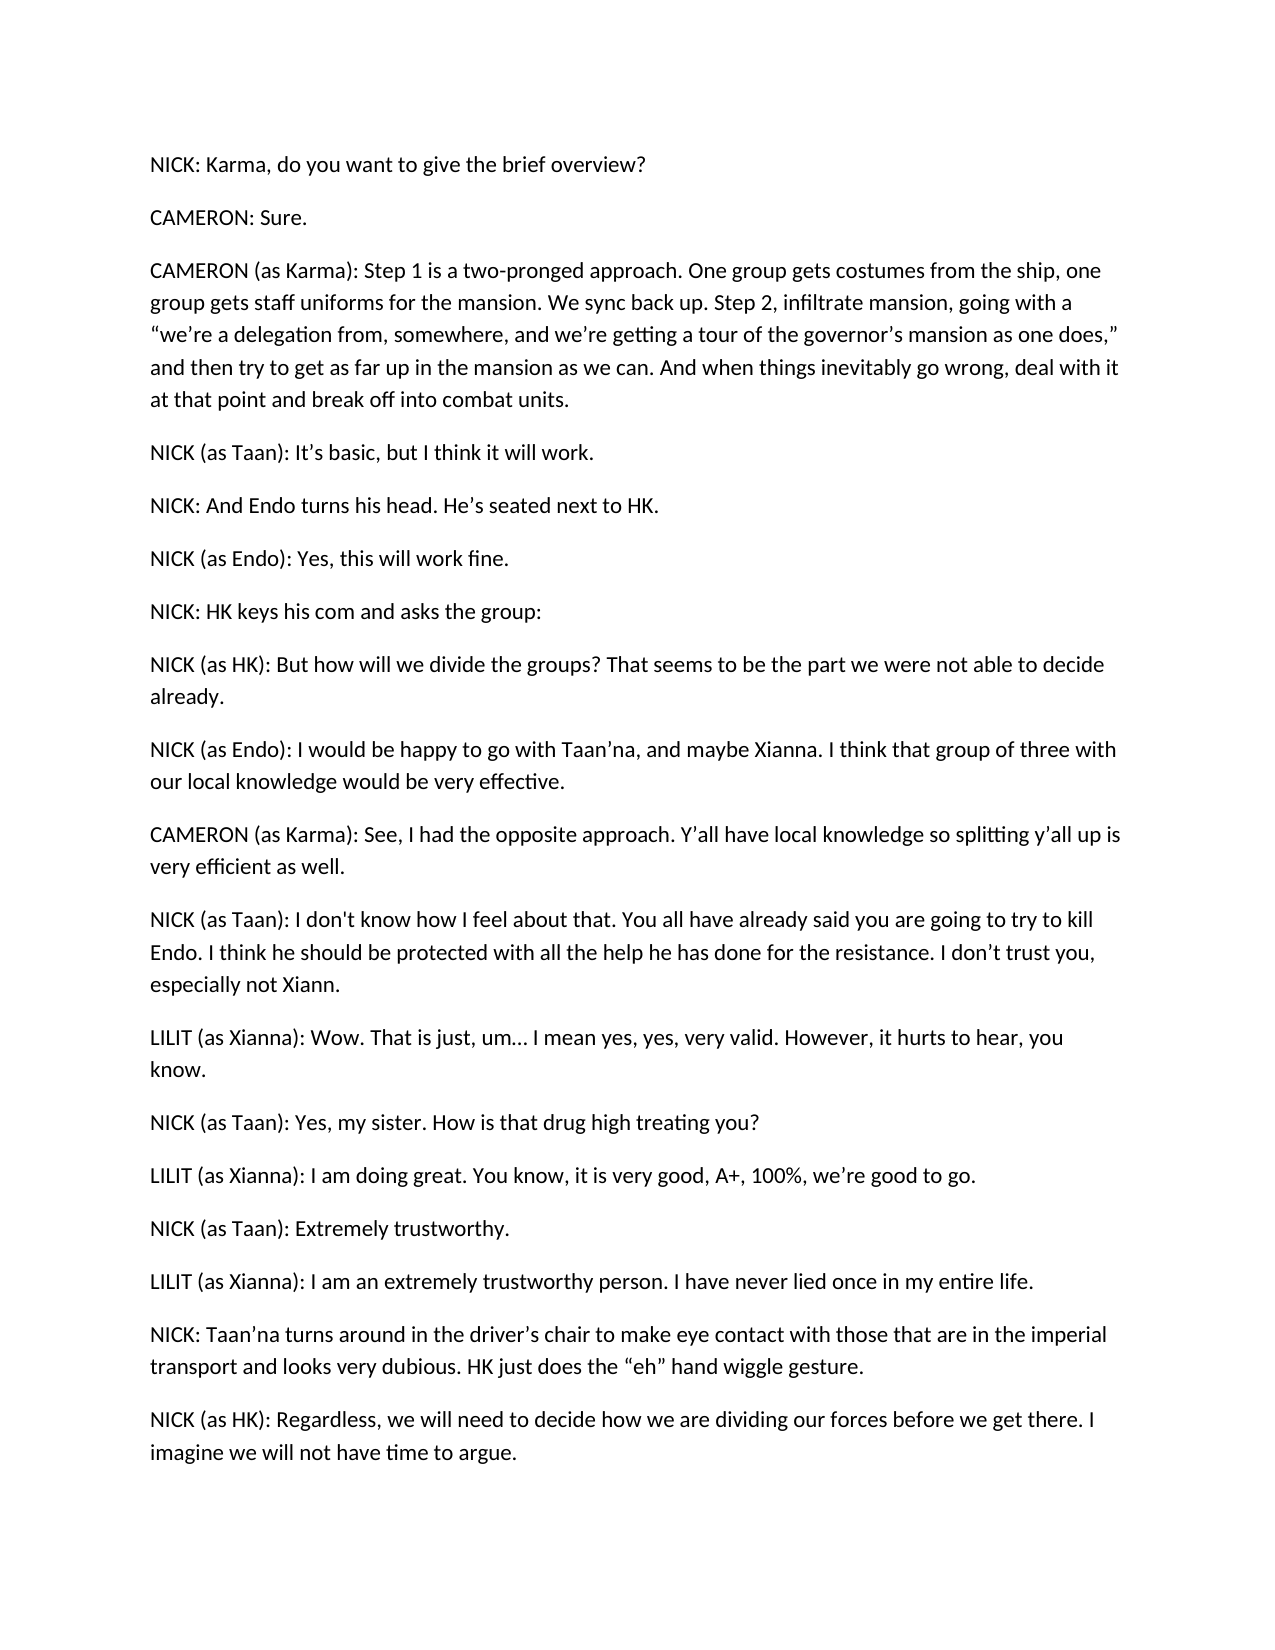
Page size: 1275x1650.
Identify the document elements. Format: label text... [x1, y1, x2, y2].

text NICK (as HK): But how will we divide the groups? That seems to be the part we were not able to decide already. [150, 650, 1125, 710]
text NICK (as Taan): Yes, my sister. How is that drug high treating you? [150, 1108, 1125, 1136]
text NICK (as HK): Regardless, we will need to decide how we are dividing our forces before we get there. I imagine we will not have time to argue. [150, 1405, 1125, 1466]
text NICK (as Taan): It’s basic, but I think it will work. [150, 438, 1125, 466]
text NICK: And Endo turns his head. He’s seated next to HK. [150, 491, 1125, 519]
text LILIT (as Xianna): I am doing great. You know, it is very good, A+, 100%, we’re good to go. [150, 1161, 1125, 1189]
text LILIT (as Xianna): Wow. That is just, um… I mean yes, yes, very valid. However, it hurts to hear, you know. [150, 1023, 1125, 1083]
text NICK (as Endo): Yes, this will work fine. [150, 544, 1125, 572]
text NICK (as Taan): Extremely trustworthy. [150, 1214, 1125, 1242]
text NICK: Karma, do you want to give the brief overview? [150, 150, 1125, 178]
text LILIT (as Xianna): I am an extremely trustworthy person. I have never lied once in my entire life. [150, 1267, 1125, 1295]
text NICK: Taan’na turns around in the driver’s chair to make eye contact with those that are in the imperial transport and looks very dubious. HK just does the “eh” hand wiggle gesture. [150, 1320, 1125, 1380]
text CAMERON (as Karma): Step 1 is a two-pronged approach. One group gets costumes from the ship, one group gets staff uniforms for the mansion. We sync back up. Step 2, infiltrate mansion, going with a “we’re a delegation from, somewhere, and we’re getting a tour of the governor’s mansion as one does,” and then try to get as far up in the mansion as we can. And when things inevitably go wrong, deal with it at that point and break off into combat units. [150, 256, 1125, 413]
text CAMERON (as Karma): See, I had the opposite approach. Y’all have local knowledge so splitting y’all up is very efficient as well. [150, 820, 1125, 881]
text NICK (as Endo): I would be happy to go with Taan’na, and maybe Xianna. I think that group of three with our local knowledge would be very effective. [150, 735, 1125, 795]
text NICK: HK keys his com and asks the group: [150, 597, 1125, 625]
text NICK (as Taan): I don't know how I feel about that. You all have already said you are going to try to kill Endo. I think he should be protected with all the help he has done for the resistance. I don’t trust you, especially not Xiann. [150, 906, 1125, 998]
text CAMERON: Sure. [150, 203, 1125, 231]
